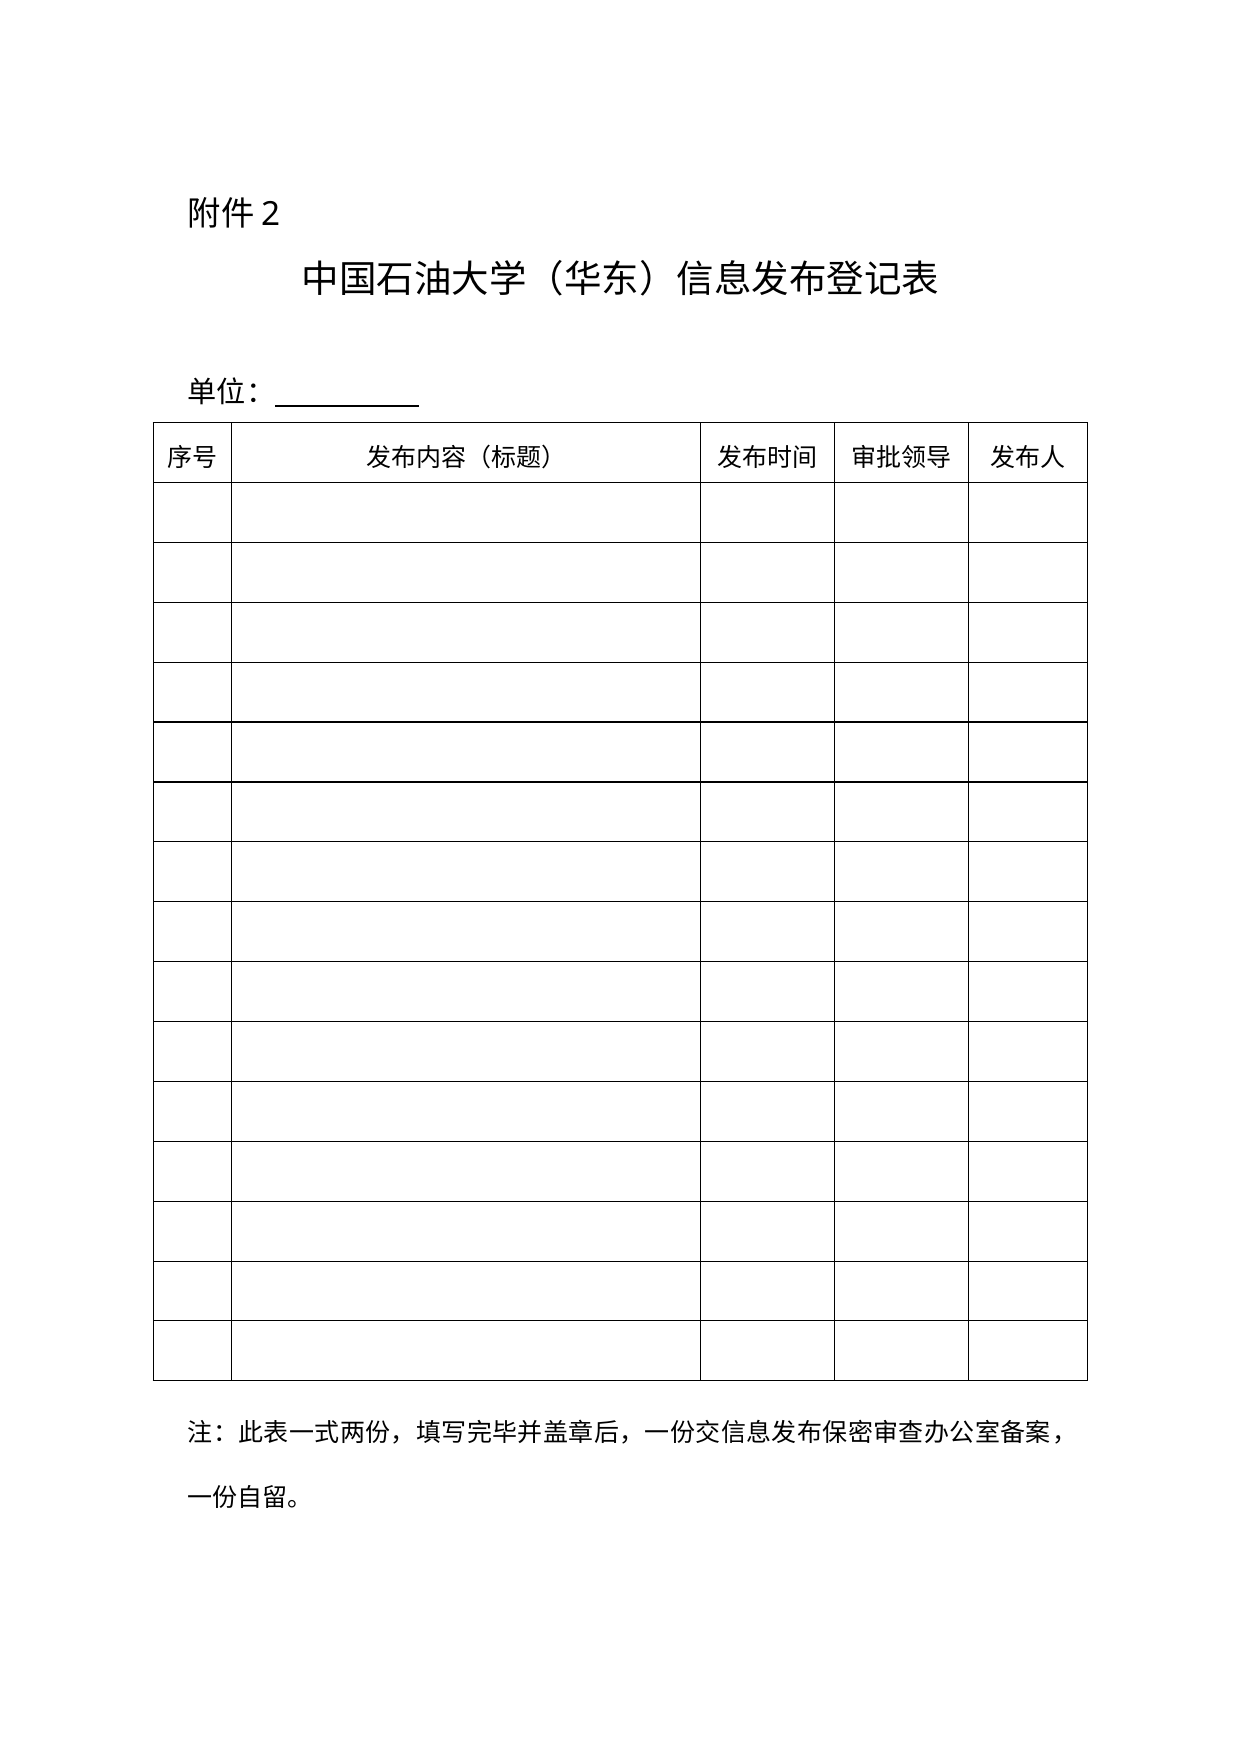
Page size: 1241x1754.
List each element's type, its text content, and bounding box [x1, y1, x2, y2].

table_cell [969, 543, 1087, 602]
table_cell [154, 543, 231, 602]
text 中国石油大学（华东）信息发布登记表 [187, 243, 1053, 308]
table_cell [835, 603, 968, 662]
table_cell [232, 543, 700, 602]
table_cell [835, 1262, 968, 1320]
table_cell [835, 1082, 968, 1141]
table_cell [232, 1082, 700, 1141]
table_cell [835, 723, 968, 781]
table_cell [701, 483, 834, 542]
table_cell [154, 1262, 231, 1320]
table_cell [232, 663, 700, 721]
table_cell [835, 1321, 968, 1380]
table_cell [701, 543, 834, 602]
table_cell [232, 1022, 700, 1081]
table_cell [969, 962, 1087, 1021]
table_cell [835, 783, 968, 841]
table_cell [969, 1142, 1087, 1201]
table_cell [154, 902, 231, 961]
table_cell [232, 1262, 700, 1320]
table_cell [835, 1202, 968, 1261]
table_cell [701, 723, 834, 781]
table_cell [232, 483, 700, 542]
table_cell [969, 663, 1087, 721]
table_cell [701, 1321, 834, 1380]
table_cell [154, 842, 231, 901]
table_cell [701, 842, 834, 901]
table_cell [232, 902, 700, 961]
table_cell [232, 783, 700, 841]
table_cell [835, 1022, 968, 1081]
table_header 序号 [154, 423, 231, 482]
table_cell [969, 603, 1087, 662]
table_cell [154, 603, 231, 662]
table_cell [154, 1082, 231, 1141]
table_cell [154, 783, 231, 841]
table_cell [701, 663, 834, 721]
table_cell [969, 783, 1087, 841]
table_cell [835, 842, 968, 901]
table_cell [232, 723, 700, 781]
table_cell [701, 1082, 834, 1141]
table_cell [835, 543, 968, 602]
table_cell [701, 1262, 834, 1320]
table_cell [969, 723, 1087, 781]
table_cell [969, 1262, 1087, 1320]
table_cell [154, 483, 231, 542]
table_cell [154, 1321, 231, 1380]
table_cell [154, 1202, 231, 1261]
table_cell [969, 902, 1087, 961]
table_cell [969, 1022, 1087, 1081]
table_cell [232, 962, 700, 1021]
table_cell [232, 842, 700, 901]
table_cell [154, 962, 231, 1021]
table_cell [969, 1202, 1087, 1261]
table_cell [154, 1142, 231, 1201]
text 单位： [187, 357, 1053, 422]
table_cell [969, 483, 1087, 542]
table_cell [154, 1022, 231, 1081]
table_cell [969, 1082, 1087, 1141]
table_cell [154, 663, 231, 721]
table_cell [701, 603, 834, 662]
table_cell [835, 902, 968, 961]
table_cell [835, 1142, 968, 1201]
table_cell [701, 1142, 834, 1201]
table_cell [154, 723, 231, 781]
table_cell [835, 663, 968, 721]
table_cell [701, 962, 834, 1021]
table_header 发布时间 [701, 423, 834, 482]
table_header 发布内容（标题） [232, 423, 700, 482]
text 注：此表一式两份，填写完毕并盖章后，一份交信息发布保密审查办公室备案，一份自留。 [187, 1398, 1053, 1528]
table_cell [701, 902, 834, 961]
table_header 审批领导 [835, 423, 968, 482]
table_cell [969, 842, 1087, 901]
table_header 发布人 [969, 423, 1087, 482]
table_cell [835, 483, 968, 542]
table_cell [969, 1321, 1087, 1380]
table_cell [701, 783, 834, 841]
table_cell [232, 1142, 700, 1201]
table_cell [701, 1022, 834, 1081]
table_cell [232, 603, 700, 662]
table_cell [701, 1202, 834, 1261]
table_cell [835, 962, 968, 1021]
table_cell [232, 1321, 700, 1380]
text 附件2 [187, 178, 1053, 243]
table_cell [232, 1202, 700, 1261]
